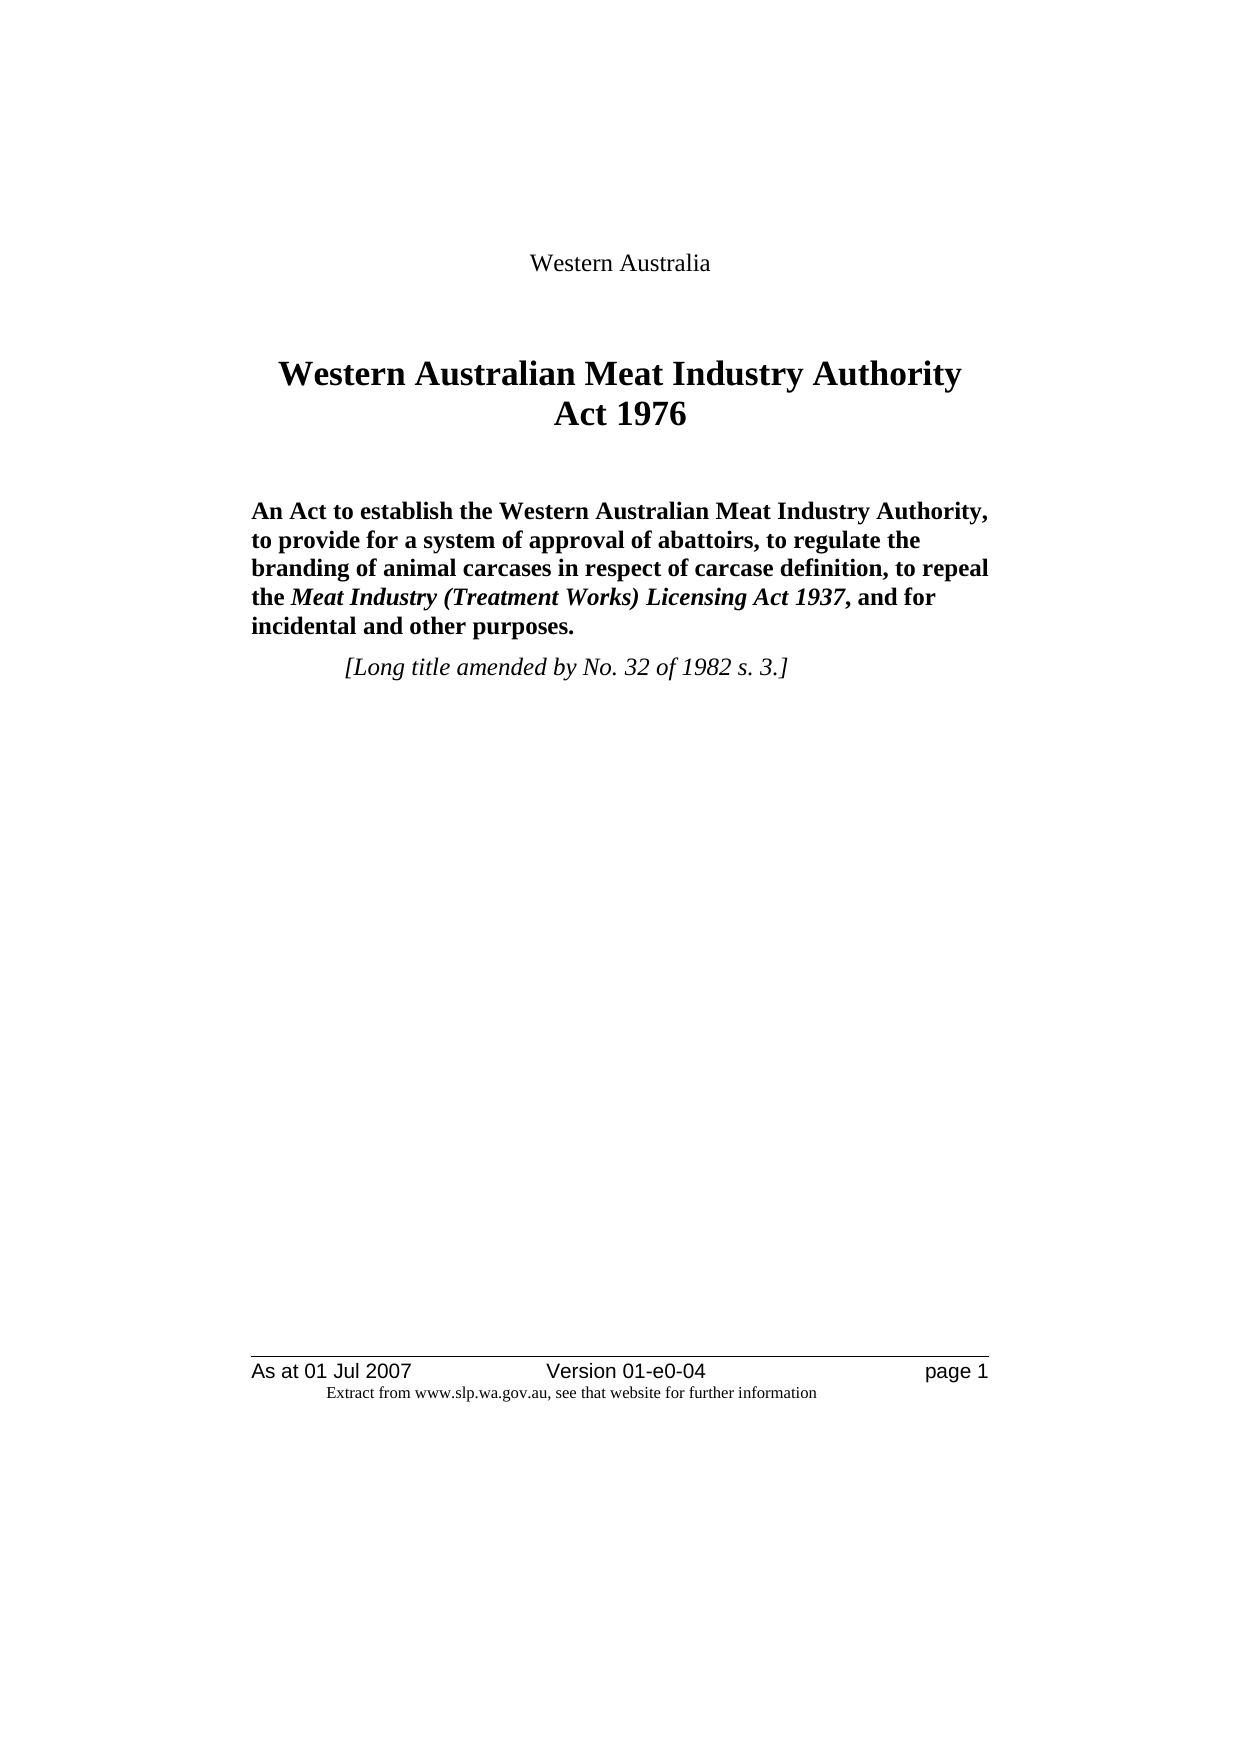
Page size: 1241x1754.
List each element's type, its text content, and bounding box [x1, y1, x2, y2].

title [Long title amended by No. 32 of 1982 s. 3.] [251, 652, 989, 681]
text Western Australian Meat Industry Authority Act 1976 [251, 352, 989, 433]
title An Act to establish the Western Australian Meat Industry Authority, to provide for a system of approval of abattoirs, to regulate the branding of animal carcases in respect of carcase definition, to repeal the Meat Industry (Treatment Works) Licensing Act 1937, and for incidental and other purposes. [251, 496, 989, 640]
text Western Australia [251, 248, 989, 277]
